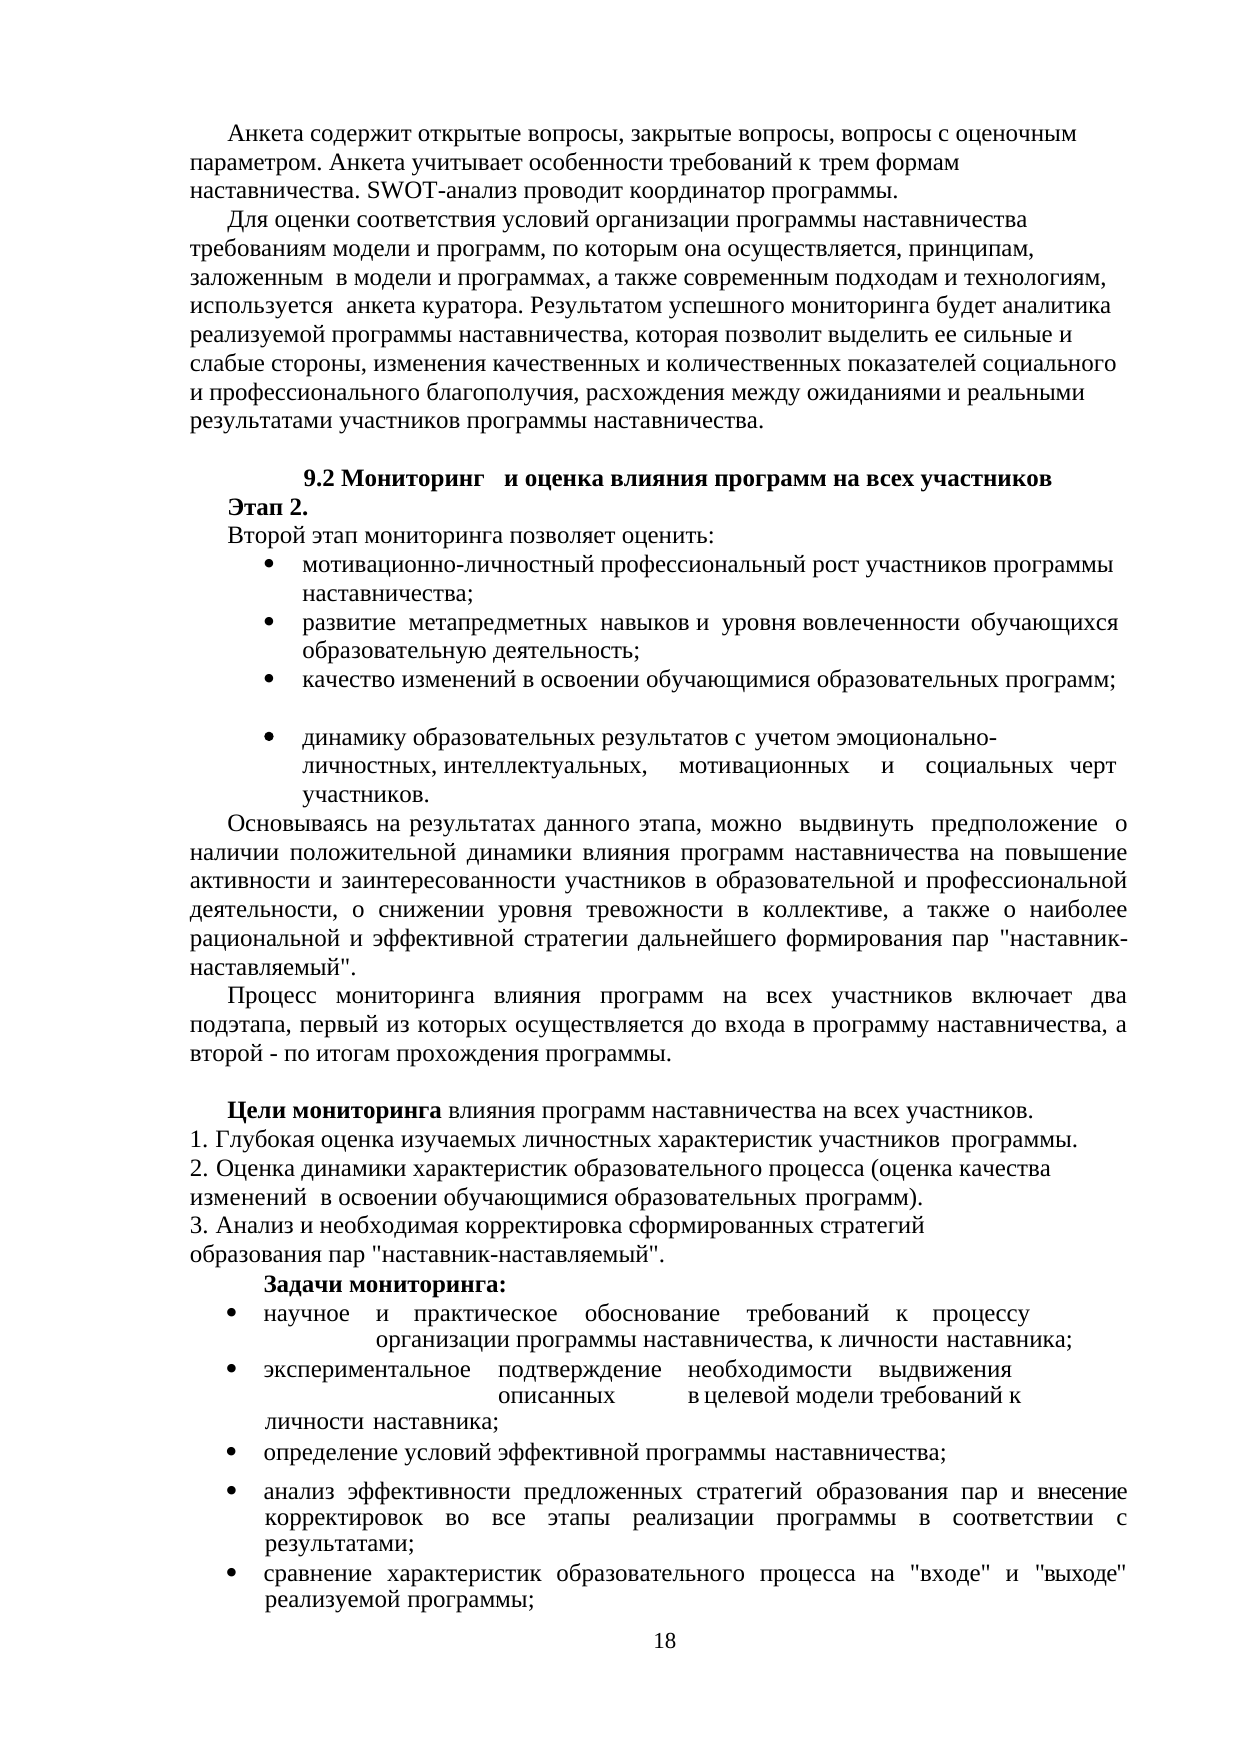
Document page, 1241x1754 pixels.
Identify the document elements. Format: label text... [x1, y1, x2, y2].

list мотивационно-личностный профессиональный рост участников программы наставничества; [264, 549, 1128, 607]
list динамику образовательных результатов с учетом эмоционально-личностных, интеллектуальных, мотивационных и социальных черт участников. [264, 722, 1128, 808]
list Оценка динамики характеристик образовательного процесса (оценка качества изменений в освоении обучающимися образовательных программ). [189, 1153, 1128, 1211]
text Для оценки соответствия условий организации программы наставничества требованиям модели и программ, по которым она осуществляется, принципам, заложенным в модели и программах, а также современным подходам и технологиям, используется анкета куратора. Результатом успешного мониторинга будет аналитика реализуемой программы наставничества, которая позволит выделить ее сильные и слабые стороны, изменения качественных и количественных показателей социального и профессионального благополучия, расхождения между ожиданиями и реальными результатами участников программы наставничества. [189, 204, 1128, 434]
text Второй этап мониторинга позволяет оценить: [189, 521, 1128, 549]
text Анкета содержит открытые вопросы, закрытые вопросы, вопросы с оценочным параметром. Анкета учитывает особенности требований к трем формам наставничества. SWOT-анализ проводит координатор программы. [189, 118, 1128, 204]
text 9.2 Мониторинг и оценка влияния программ на всех участников [189, 463, 1128, 492]
subtitle Задачи мониторинга: [263, 1269, 1152, 1297]
list анализ эффективности предложенных стратегий образования пар и внесение корректировок во все этапы реализации программы в соответствии с результатами; [227, 1478, 1128, 1557]
text Процесс мониторинга влияния программ на всех участников включает два подэтапа, первый из которых осуществляется до входа в программу наставничества, а второй - по итогам прохождения программы. [189, 981, 1128, 1067]
list определение условий эффективной программы наставничества; [227, 1437, 1152, 1466]
list качество изменений в освоении обучающимися образовательных программ; [264, 664, 1128, 722]
list сравнение характеристик образовательного процесса на "входе" и "выходе" реализуемой программы; [227, 1561, 1127, 1613]
text Этап 2. [189, 492, 1128, 521]
list Анализ и необходимая корректировка сформированных стратегий образования пар "наставник-наставляемый". [189, 1211, 1055, 1268]
text Основываясь на результатах данного этапа, можно выдвинуть предположение о наличии положительной динамики влияния программ наставничества на повышение активности и заинтересованности участников в образовательной и профессиональной деятельности, о снижении уровня тревожности в коллективе, а также о наиболее рациональной и эффективной стратегии дальнейшего формирования пар "наставник- наставляемый". [189, 808, 1128, 981]
list развитие метапредметных навыков и уровня вовлеченности обучающихся образовательную деятельность; [264, 607, 1128, 664]
list экспериментальное подтверждение необходимости выдвижения описанных в целевой модели требований к личности наставника; [227, 1357, 1127, 1435]
text Цели мониторинга влияния программ наставничества на всех участников. [227, 1096, 1152, 1124]
list научное и практическое обоснование требований к процессу организации программы наставничества, к личности наставника; [227, 1300, 1126, 1353]
list Глубокая оценка изучаемых личностных характеристик участников программы. [189, 1124, 1152, 1153]
